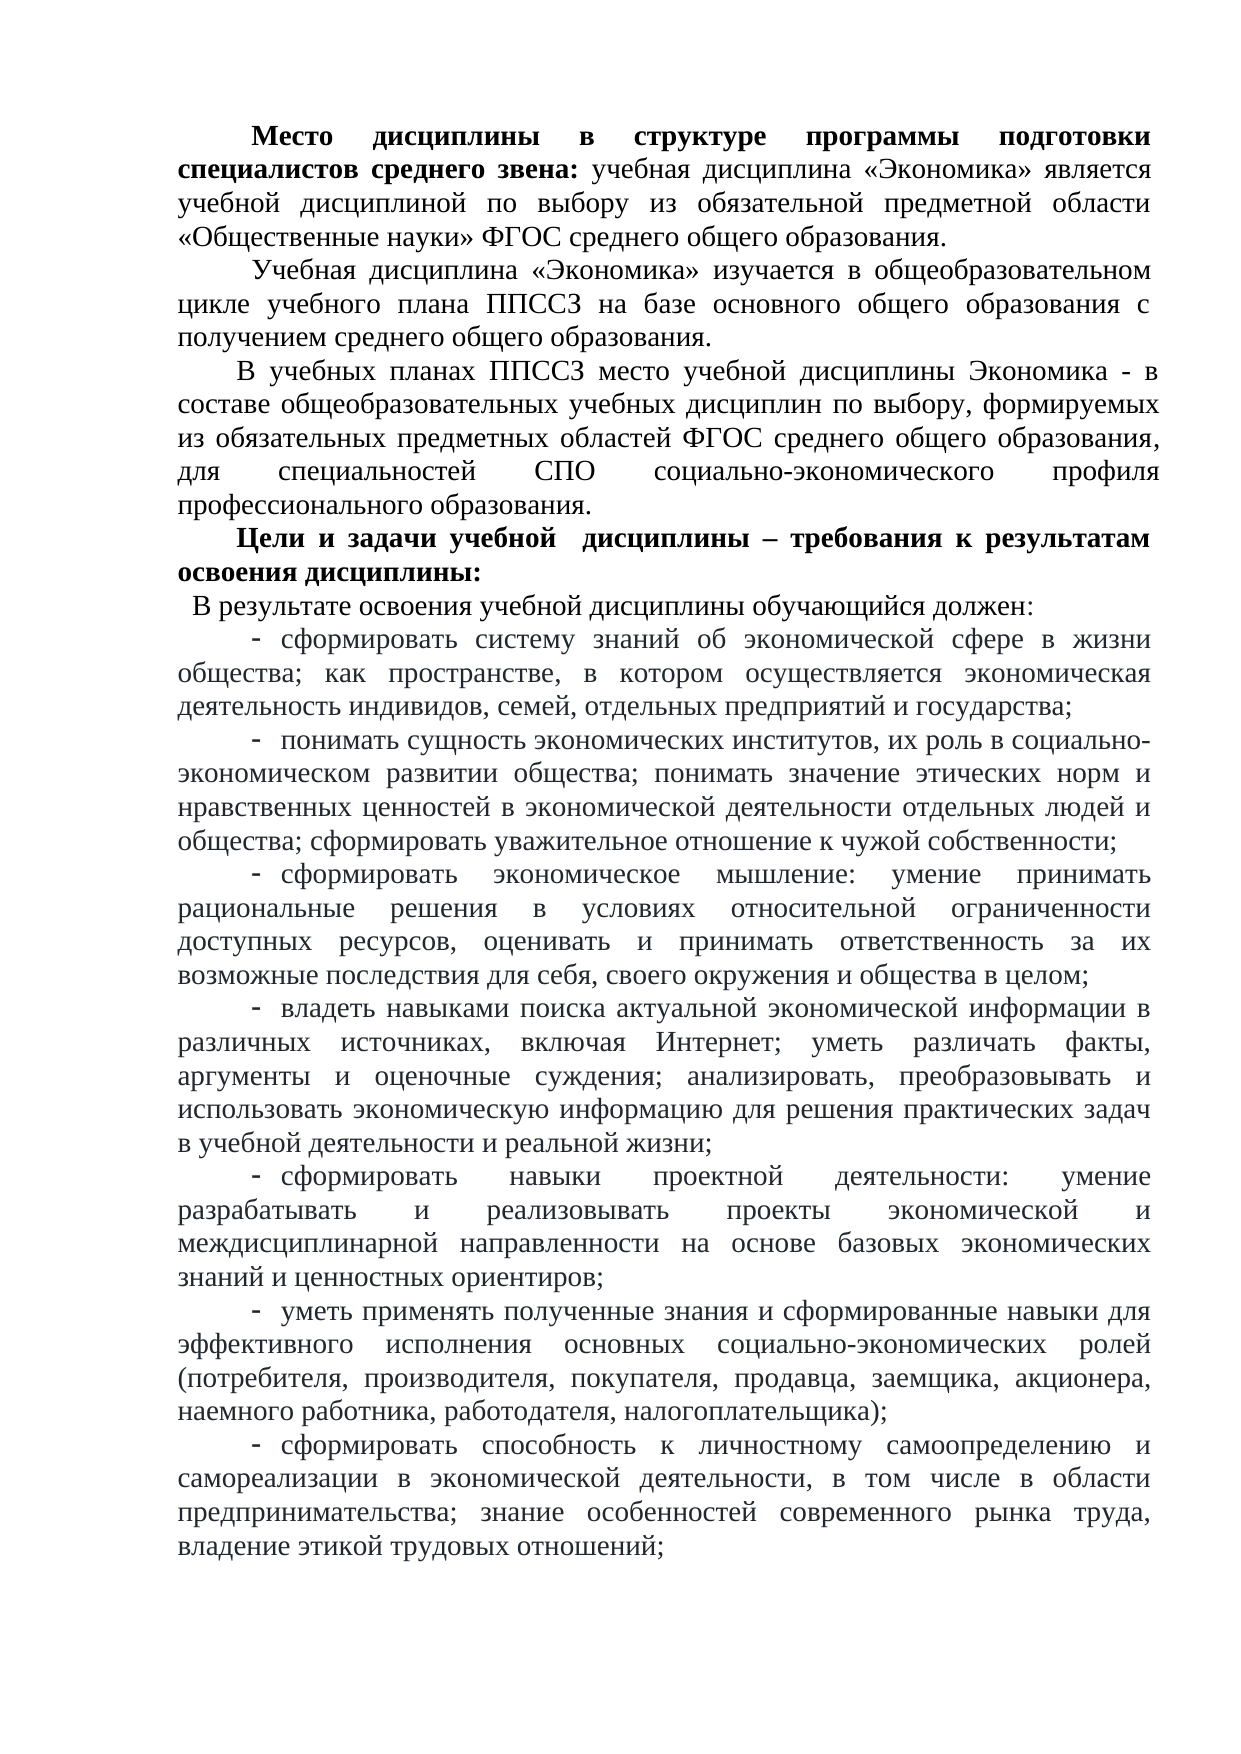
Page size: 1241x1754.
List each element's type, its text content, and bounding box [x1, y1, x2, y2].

list сформировать систему знаний об экономической сфере в жизни общества; как пространстве, в котором осуществляется экономическая деятельность индивидов, семей, отдельных предприятий и государства; [177, 621, 1152, 722]
text Место дисциплины в структуре программы подготовки специалистов среднего звена: учебная дисциплина «Экономика» является учебной дисциплиной по выбору из обязательной предметной области «Общественные науки» ФГОС среднего общего образования. [177, 118, 1152, 252]
list владеть навыками поиска актуальной экономической информации в различных источниках, включая Интернет; уметь различать факты, аргументы и оценочные суждения; анализировать, преобразовывать и использовать экономическую информацию для решения практических задач в учебной деятельности и реальной жизни; [177, 991, 1152, 1158]
text Цели и задачи учебной дисциплины – требования к результатам освоения дисциплины: [177, 521, 1152, 588]
list понимать сущность экономических институтов, их роль в социально-экономическом развитии общества; понимать значение этических норм и нравственных ценностей в экономической деятельности отдельных людей и общества; сформировать уважительное отношение к чужой собственности; [177, 722, 1152, 856]
text В результате освоения учебной дисциплины обучающийся должен: [177, 588, 1152, 621]
text Учебная дисциплина «Экономика» изучается в общеобразовательном цикле учебного плана ППССЗ на базе основного общего образования с получением среднего общего образования. [177, 252, 1152, 353]
list сформировать навыки проектной деятельности: умение разрабатывать и реализовывать проекты экономической и междисциплинарной направленности на основе базовых экономических знаний и ценностных ориентиров; [177, 1158, 1152, 1293]
list сформировать экономическое мышление: умение принимать рациональные решения в условиях относительной ограниченности доступных ресурсов, оценивать и принимать ответственность за их возможные последствия для себя, своего окружения и общества в целом; [177, 856, 1152, 991]
text В учебных планах ППССЗ место учебной дисциплины Экономика - в составе общеобразовательных учебных дисциплин по выбору, формируемых из обязательных предметных областей ФГОС среднего общего образования, для специальностей СПО социально-экономического профиля профессионального образования. [177, 353, 1160, 521]
list уметь применять полученные знания и сформированные навыки для эффективного исполнения основных социально-экономических ролей (потребителя, производителя, покупателя, продавца, заемщика, акционера, наемного работника, работодателя, налогоплательщика); [177, 1293, 1152, 1427]
list сформировать способность к личностному самоопределению и самореализации в экономической деятельности, в том числе в области предпринимательства; знание особенностей современного рынка труда, владение этикой трудовых отношений; [177, 1427, 1152, 1561]
